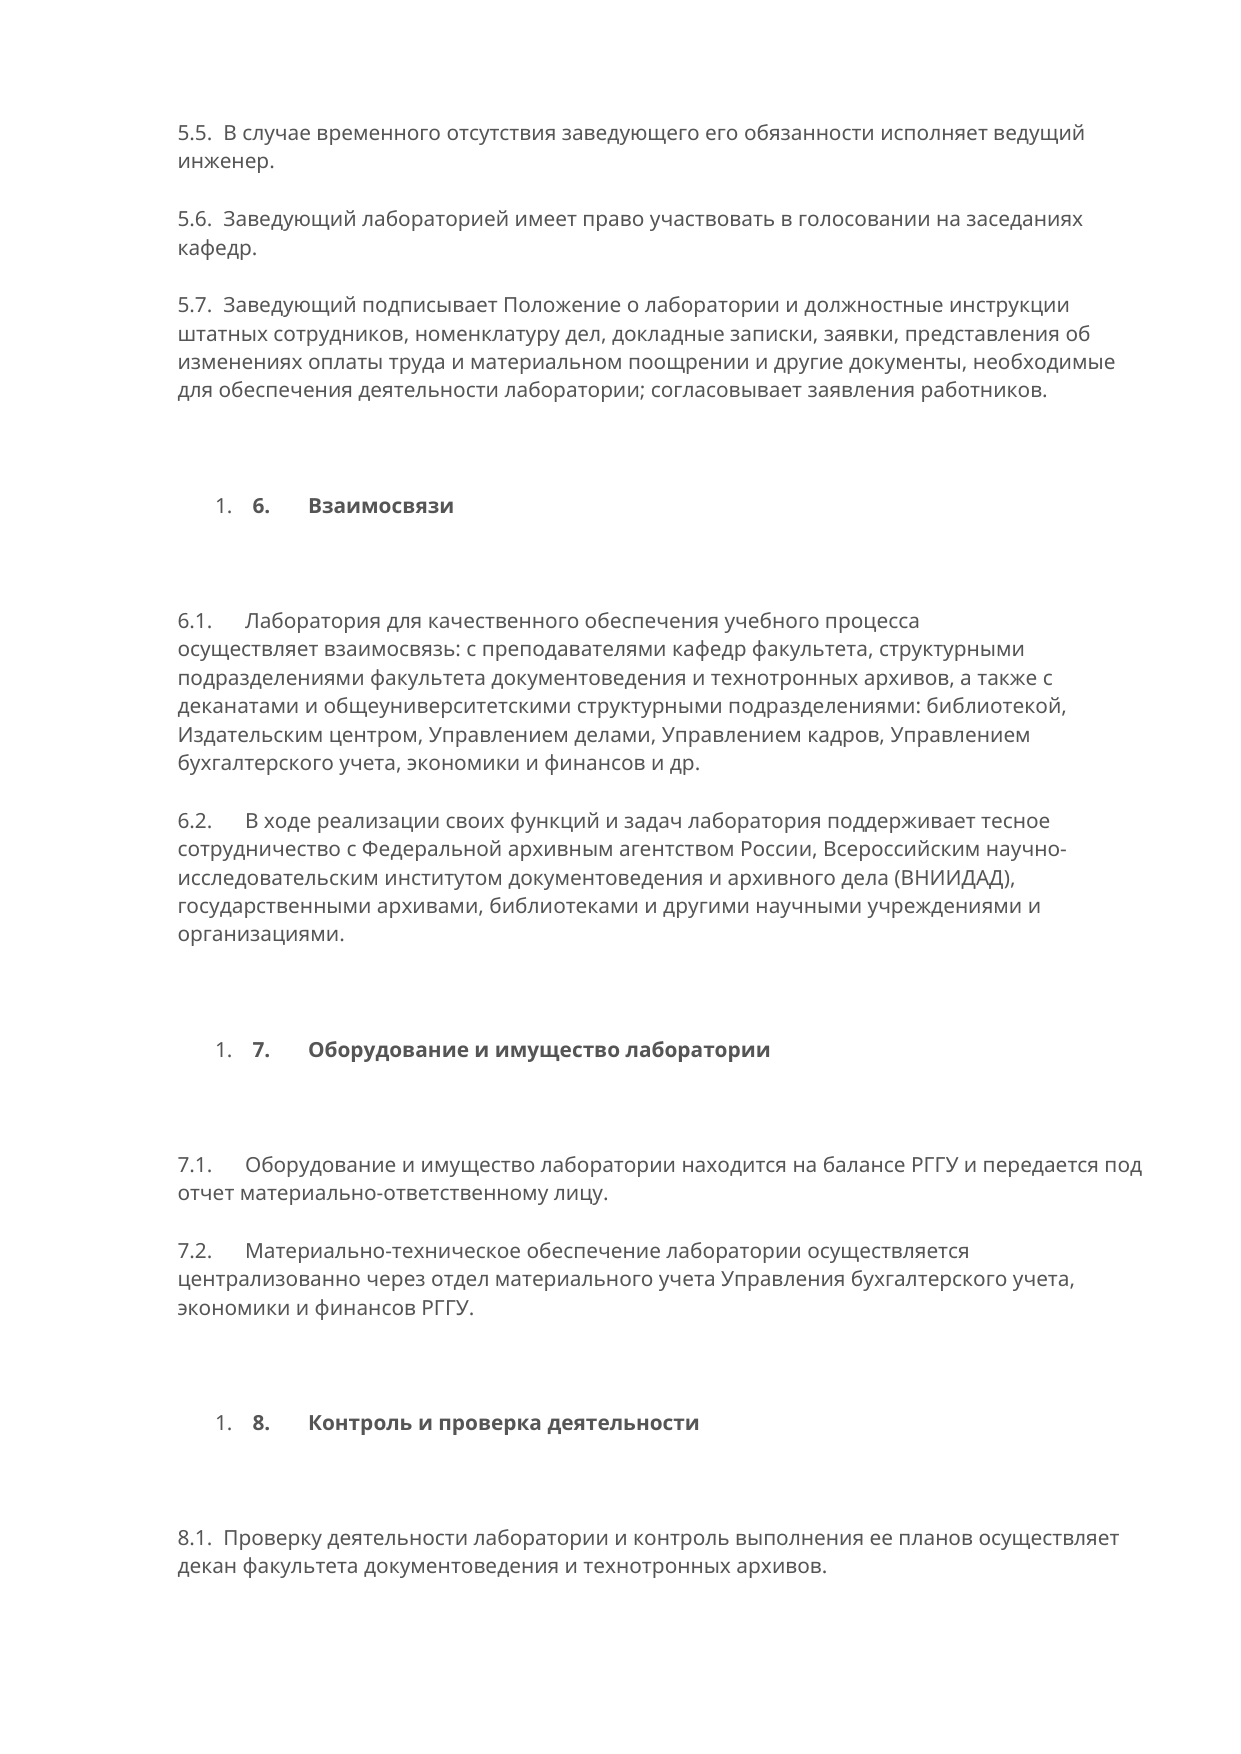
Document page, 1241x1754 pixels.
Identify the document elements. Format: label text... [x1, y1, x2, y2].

list 8. Контроль и проверка деятельности [215, 1408, 1152, 1436]
text 5.5. В случае временного отсутствия заведующего его обязанности исполняет ведущий инженер. [177, 118, 1152, 175]
list 7. Оборудование и имущество лаборатории [215, 1035, 1152, 1063]
text 6.1. Лаборатория для качественного обеспечения учебного процесса осуществляет взаимосвязь: с преподавателями кафедр факультета, структурными подразделениями факультета документоведения и технотронных архивов, а также с деканатами и общеуниверситетскими структурными подразделениями: библиотекой, Издательским центром, Управлением делами, Управлением кадров, Управлением бухгалтерского учета, экономики и финансов и др. [177, 606, 1152, 777]
text 5.6. Заведующий лабораторией имеет право участвовать в голосовании на заседаниях кафедр. [177, 204, 1152, 261]
text 6.2. В ходе реализации своих функций и задач лаборатория поддерживает тесное сотрудничество с Федеральной архивным агентством России, Всероссийским научно-исследовательским институтом документоведения и архивного дела (ВНИИДАД), государственными архивами, библиотеками и другими научными учреждениями и организациями. [177, 806, 1152, 948]
text 7.1. Оборудование и имущество лаборатории находится на балансе РГГУ и передается под отчет материально-ответственному лицу. [177, 1150, 1152, 1207]
text 7.2. Материально-техническое обеспечение лаборатории осуществляется централизованно через отдел материального учета Управления бухгалтерского учета, экономики и финансов РГГУ. [177, 1236, 1152, 1321]
text 8.1. Проверку деятельности лаборатории и контроль выполнения ее планов осуществляет декан факультета документоведения и технотронных архивов. [177, 1523, 1152, 1580]
list 6. Взаимосвязи [215, 491, 1152, 519]
text 5.7. Заведующий подписывает Положение о лаборатории и должностные инструкции штатных сотрудников, номенклатуру дел, докладные записки, заявки, представления об изменениях оплаты труда и материальном поощрении и другие документы, необходимые для обеспечения деятельности лаборатории; согласовывает заявления работников. [177, 290, 1152, 404]
